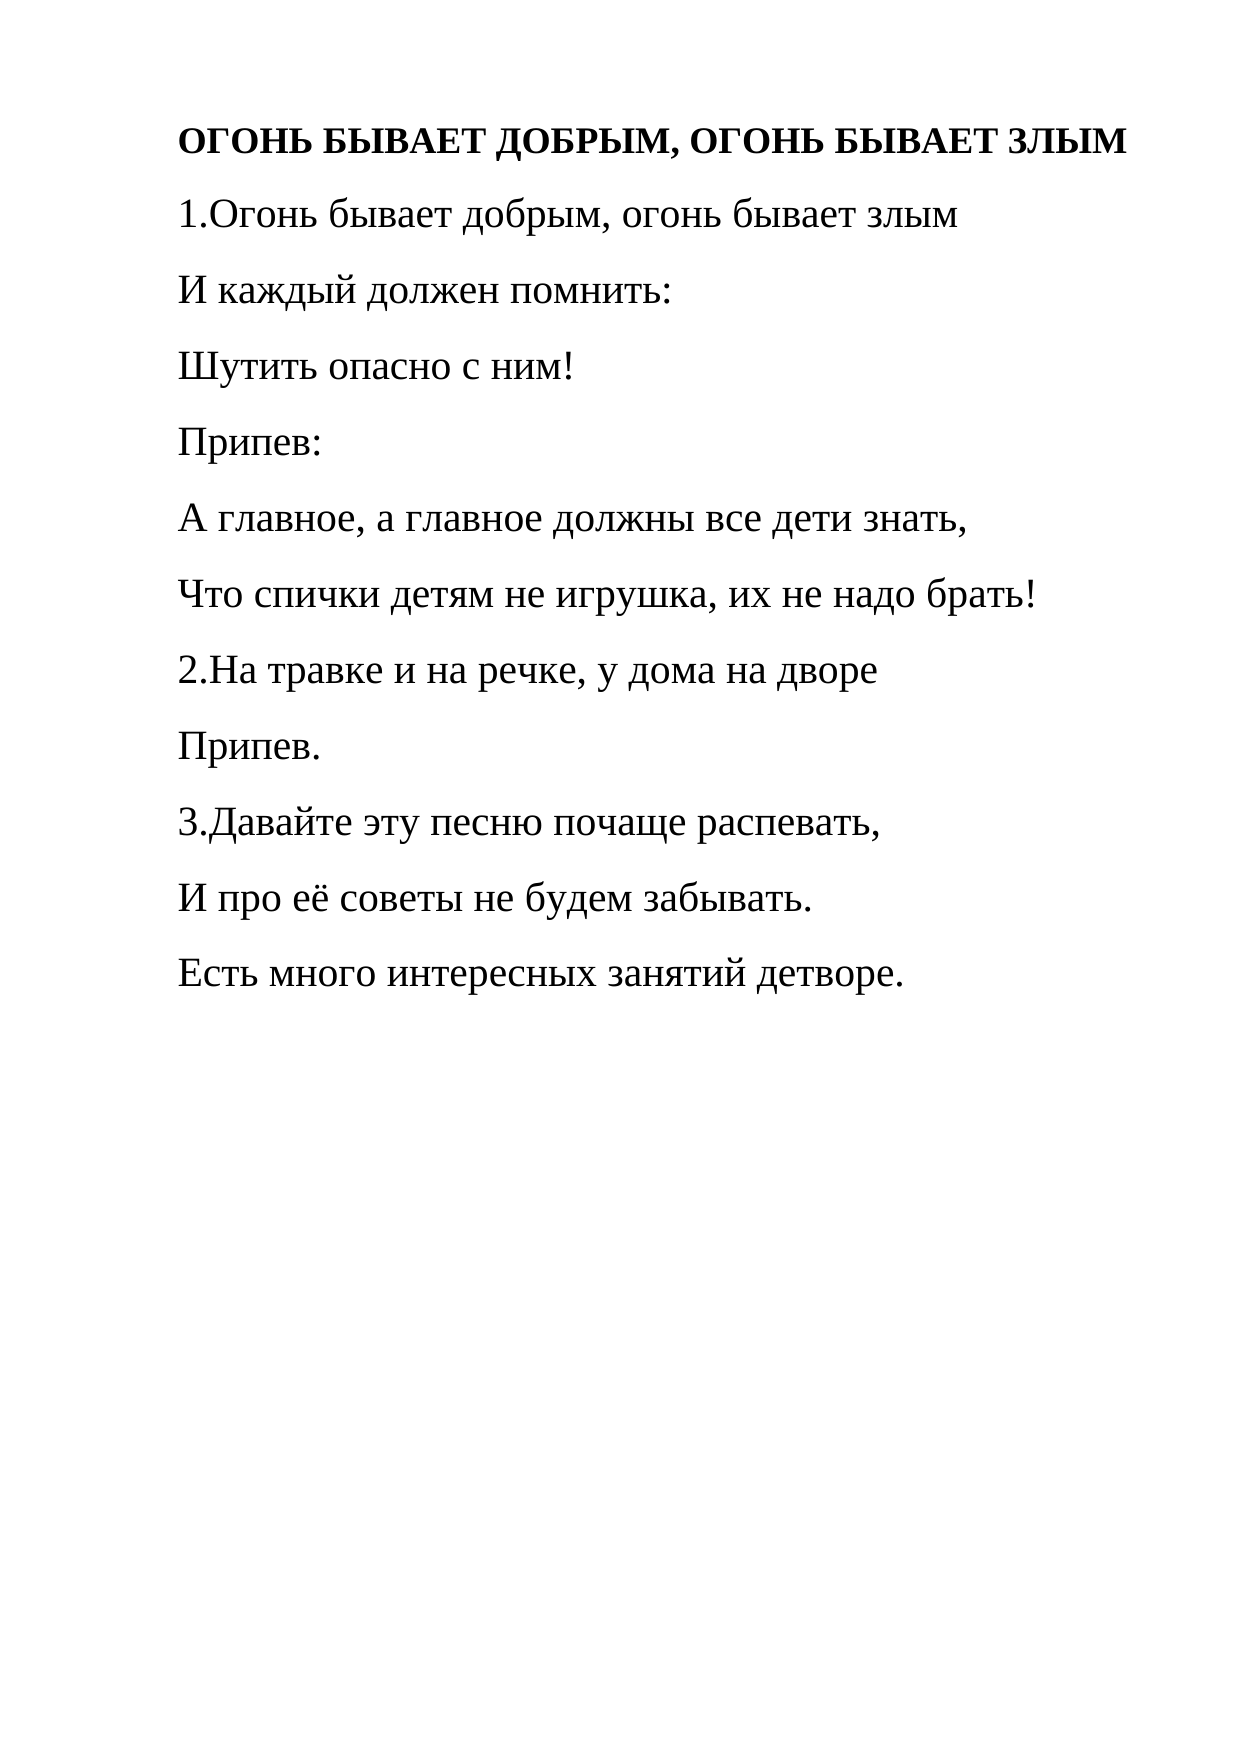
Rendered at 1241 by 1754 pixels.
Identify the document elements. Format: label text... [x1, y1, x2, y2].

text 2.На травке и на речке, у дома на дворе [177, 644, 1152, 692]
text 3.Давайте эту песню почаще распевать, [177, 796, 1152, 844]
text Припев. [177, 720, 1152, 768]
text Есть много интересных занятий детворе. [177, 948, 1152, 996]
text А главное, а главное должны все дети знать, [177, 492, 1152, 540]
text ОГОНЬ БЫВАЕТ ДОБРЫМ, ОГОНЬ БЫВАЕТ ЗЛЫМ [177, 118, 1152, 161]
text Шутить опасно с ним! [177, 340, 1152, 388]
text Что спички детям не игрушка, их не надо брать! [177, 568, 1152, 616]
text И про её советы не будем забывать. [177, 872, 1152, 920]
text И каждый должен помнить: [177, 264, 1152, 312]
text Припев: [177, 416, 1152, 464]
text 1.Огонь бывает добрым, огонь бывает злым [177, 188, 1152, 236]
